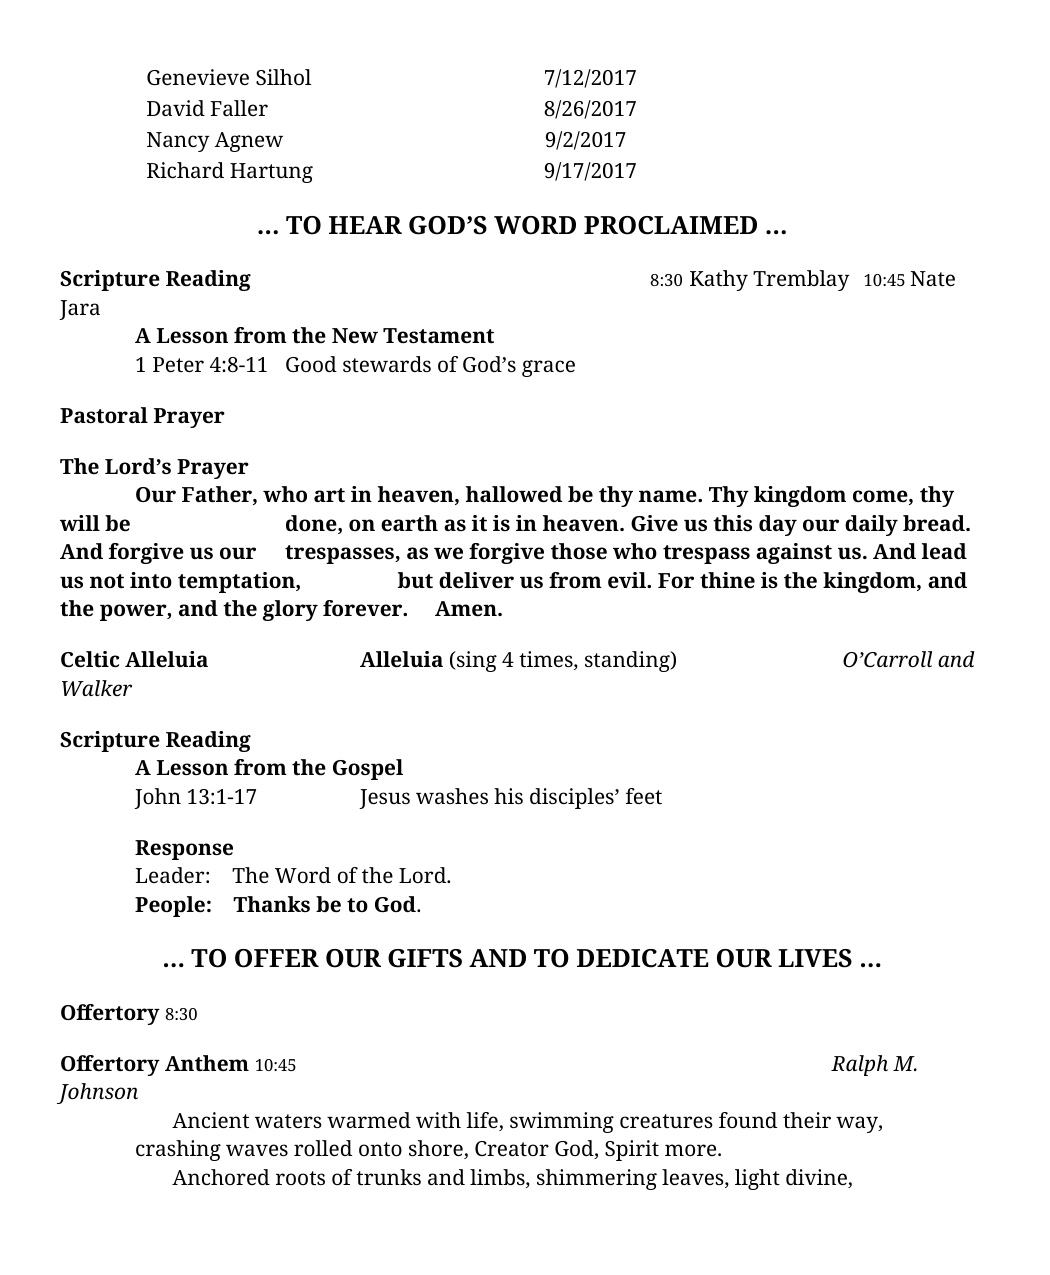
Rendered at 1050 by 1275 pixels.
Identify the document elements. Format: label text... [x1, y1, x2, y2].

text A Lesson from the New Testament [60, 321, 984, 350]
table_cell Genevieve Silhol [135, 60, 493, 91]
text … TO HEAR GOD’S WORD PROCLAIMED … [60, 208, 984, 242]
text … TO OFFER OUR GIFTS AND TO DEDICATE OUR LIVES … [60, 941, 984, 975]
text Our Father, who art in heaven, hallowed be thy name. Thy kingdom come, thy will be done, on earth as it is in heaven. Give us this day our daily bread. And forgive us our trespasses, as we forgive those who trespass against us. And lead us not into temptation, but deliver us from evil. For thine is the kingdom, and the power, and the glory forever. Amen. [60, 481, 984, 623]
text Response [135, 833, 984, 861]
table_cell 9/17/2017 [493, 154, 764, 185]
table_cell 8/26/2017 [493, 91, 764, 122]
text Offertory 8:30 [60, 998, 984, 1026]
text People: Thanks be to God. [135, 890, 984, 918]
table_cell 9/2/2017 [493, 122, 764, 154]
text Ancient waters warmed with life, swimming creatures found their way, [135, 1106, 984, 1134]
table_cell 7/12/2017 [493, 60, 764, 91]
text Offertory Anthem 10:45 Ralph M. Johnson [60, 1049, 984, 1106]
text crashing waves rolled onto shore, Creator God, Spirit more. [135, 1134, 984, 1163]
text Pastoral Prayer [60, 401, 984, 429]
text Scripture Reading 8:30 Kathy Tremblay 10:45 Nate Jara [60, 264, 984, 321]
text Leader: The Word of the Lord. [135, 861, 984, 890]
text 1 Peter 4:8-11 Good stewards of God’s grace [60, 350, 984, 378]
text Scripture Reading [60, 725, 984, 753]
table_cell Richard Hartung [135, 154, 493, 185]
table_cell Nancy Agnew [135, 122, 493, 154]
text A Lesson from the Gospel [60, 753, 984, 782]
text The Lord’s Prayer [60, 452, 984, 481]
text Anchored roots of trunks and limbs, shimmering leaves, light divine, [135, 1163, 984, 1191]
text John 13:1-17 Jesus washes his disciples’ feet [60, 782, 984, 810]
text Celtic Alleluia Alleluia (sing 4 times, standing) O’Carroll and Walker [60, 645, 984, 702]
table_cell David Faller [135, 91, 493, 122]
